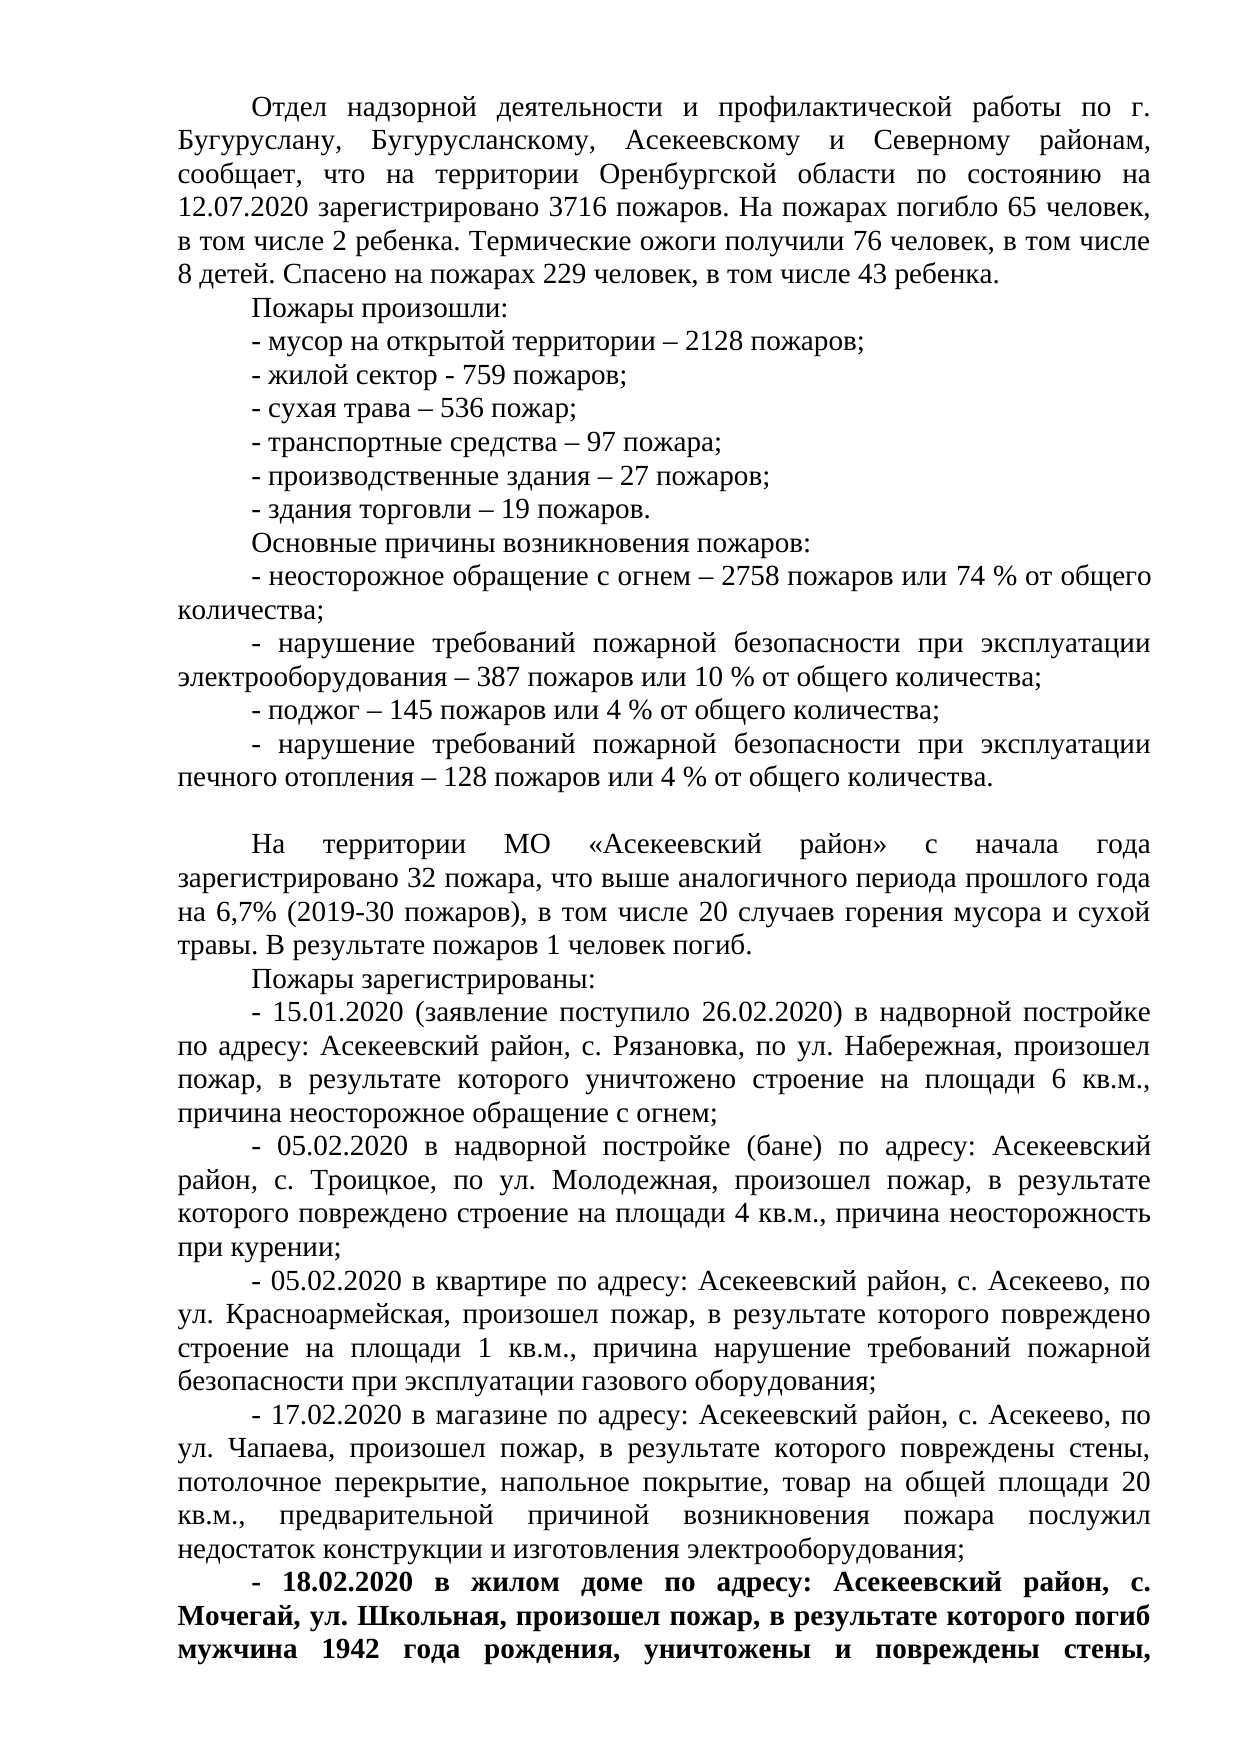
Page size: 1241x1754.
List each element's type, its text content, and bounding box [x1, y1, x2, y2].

text - сухая трава – 536 пожар; [177, 391, 1152, 424]
text - жилой сектор - 759 пожаров; [177, 357, 1152, 391]
text На территории МО «Асекеевский район» с начала года зарегистрировано 32 пожара, что выше аналогичного периода прошлого года на 6,7% (2019-30 пожаров), в том числе 20 случаев горения мусора и сухой травы. В результате пожаров 1 человек погиб. [177, 827, 1152, 961]
text - транспортные средства – 97 пожара; [177, 424, 1152, 458]
text - поджог – 145 пожаров или 4 % от общего количества; [177, 692, 1152, 726]
text - 17.02.2020 в магазине по адресу: Асекеевский район, с. Асекеево, по ул. Чапаева, произошел пожар, в результате которого повреждены стены, потолочное перекрытие, напольное покрытие, товар на общей площади 20 кв.м., предварительной причиной возникновения пожара послужил недостаток конструкции и изготовления электрооборудования; [177, 1397, 1152, 1564]
text Основные причины возникновения пожаров: [177, 525, 1152, 558]
text - 15.01.2020 (заявление поступило 26.02.2020) в надворной постройке по адресу: Асекеевский район, с. Рязановка, по ул. Набережная, произошел пожар, в результате которого уничтожено строение на площади 6 кв.м., причина неосторожное обращение с огнем; [177, 994, 1152, 1128]
text - неосторожное обращение с огнем – 2758 пожаров или 74 % от общего количества; [177, 558, 1152, 625]
text - нарушение требований пожарной безопасности при эксплуатации печного отопления – 128 пожаров или 4 % от общего количества. [177, 726, 1152, 793]
text Пожары произошли: [177, 290, 1152, 323]
text - здания торговли – 19 пожаров. [177, 491, 1152, 525]
text Отдел надзорной деятельности и профилактической работы по г. Бугуруслану, Бугурусланскому, Асекеевскому и Северному районам, сообщает, что на территории Оренбургской области по состоянию на 12.07.2020 зарегистрировано 3716 пожаров. На пожарах погибло 65 человек, в том числе 2 ребенка. Термические ожоги получили 76 человек, в том числе 8 детей. Спасено на пожарах 229 человек, в том числе 43 ребенка. [177, 89, 1152, 290]
text - 05.02.2020 в надворной постройке (бане) по адресу: Асекеевский район, с. Троицкое, по ул. Молодежная, произошел пожар, в результате которого повреждено строение на площади 4 кв.м., причина неосторожность при курении; [177, 1128, 1152, 1263]
text - мусор на открытой территории – 2128 пожаров; [177, 323, 1152, 357]
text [177, 1564, 1152, 1665]
text - нарушение требований пожарной безопасности при эксплуатации электрооборудования – 387 пожаров или 10 % от общего количества; [177, 625, 1152, 692]
text - 05.02.2020 в квартире по адресу: Асекеевский район, с. Асекеево, по ул. Красноармейская, произошел пожар, в результате которого повреждено строение на площади 1 кв.м., причина нарушение требований пожарной безопасности при эксплуатации газового оборудования; [177, 1263, 1152, 1397]
text - производственные здания – 27 пожаров; [177, 458, 1152, 491]
text Пожары зарегистрированы: [177, 961, 1146, 994]
